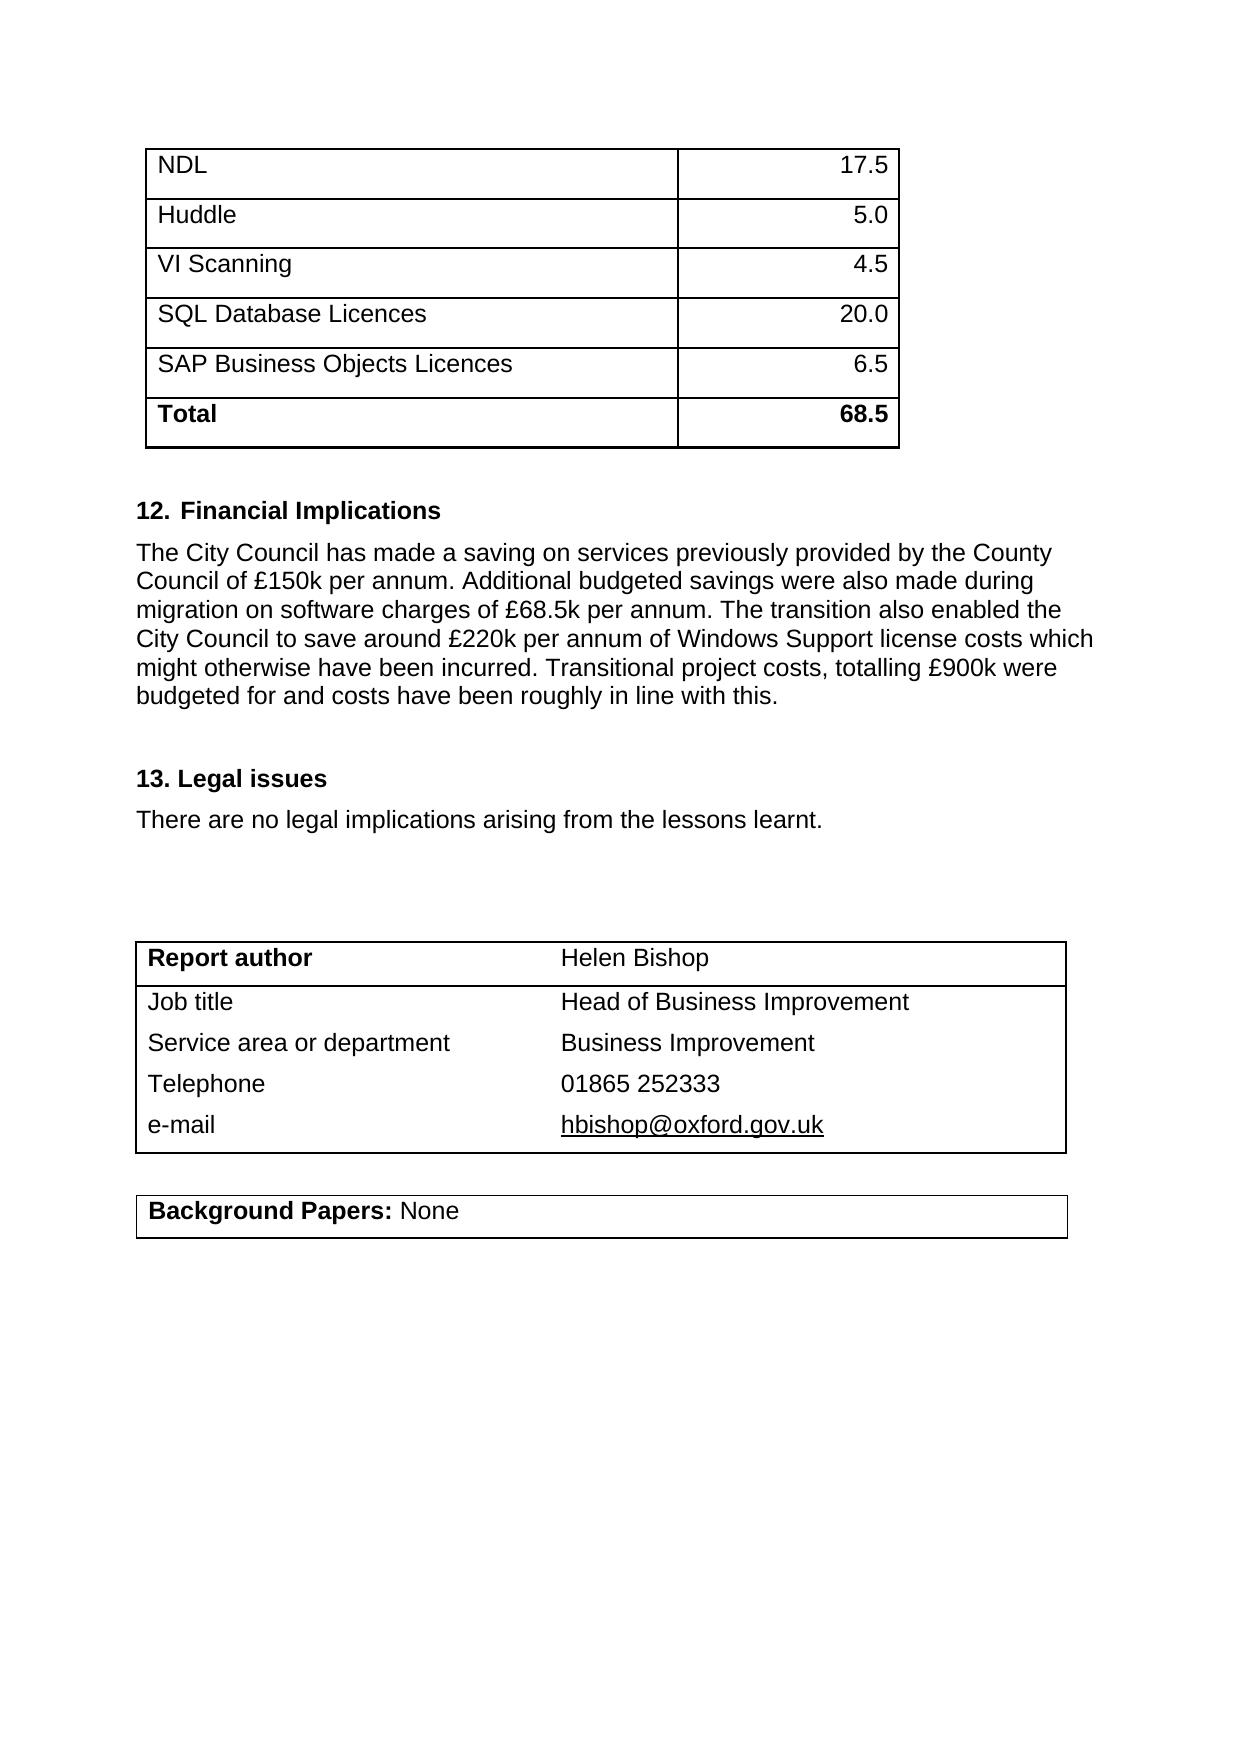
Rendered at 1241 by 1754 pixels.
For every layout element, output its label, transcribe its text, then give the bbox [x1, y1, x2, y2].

text The City Council has made a saving on services previously provided by the County Council of £150k per annum. Additional budgeted savings were also made during migration on software charges of £68.5k per annum. The transition also enabled the City Council to save around £220k per annum of Windows Support license costs which might otherwise have been incurred. Transitional project costs, totalling £900k were budgeted for and costs have been roughly in line with this. [136, 537, 1104, 710]
table_header Report author [137, 943, 549, 984]
table_cell Telephone [137, 1069, 549, 1110]
table_cell Head of Business Improvement [549, 987, 1065, 1028]
table_cell Business Improvement [549, 1028, 1065, 1069]
table_cell 6.5 [679, 349, 898, 397]
table_cell e-mail [137, 1110, 549, 1152]
table_cell 01865 252333 [549, 1069, 1065, 1110]
table_cell 4.5 [679, 249, 898, 297]
table_header Background Papers: None [137, 1196, 1067, 1237]
table_header Helen Bishop [549, 943, 1065, 984]
table_cell hbishop@oxford.gov.uk [549, 1110, 1065, 1152]
table_cell 68.5 [679, 399, 898, 446]
table_cell VI Scanning [147, 249, 677, 297]
table_cell 17.5 [679, 150, 898, 197]
table_cell Job title [137, 987, 549, 1028]
table_cell Huddle [147, 200, 677, 247]
table_cell 5.0 [679, 200, 898, 247]
text 13. Legal issues [136, 764, 1104, 792]
table_cell 20.0 [679, 299, 898, 347]
text 12. Financial Implications [136, 496, 1104, 525]
table_cell SAP Business Objects Licences [147, 349, 677, 397]
text There are no legal implications arising from the lessons learnt. [136, 805, 1104, 834]
table_cell SQL Database Licences [147, 299, 677, 347]
table_cell NDL [147, 150, 677, 197]
table_cell Total [147, 399, 677, 446]
table_cell Service area or department [137, 1028, 549, 1069]
